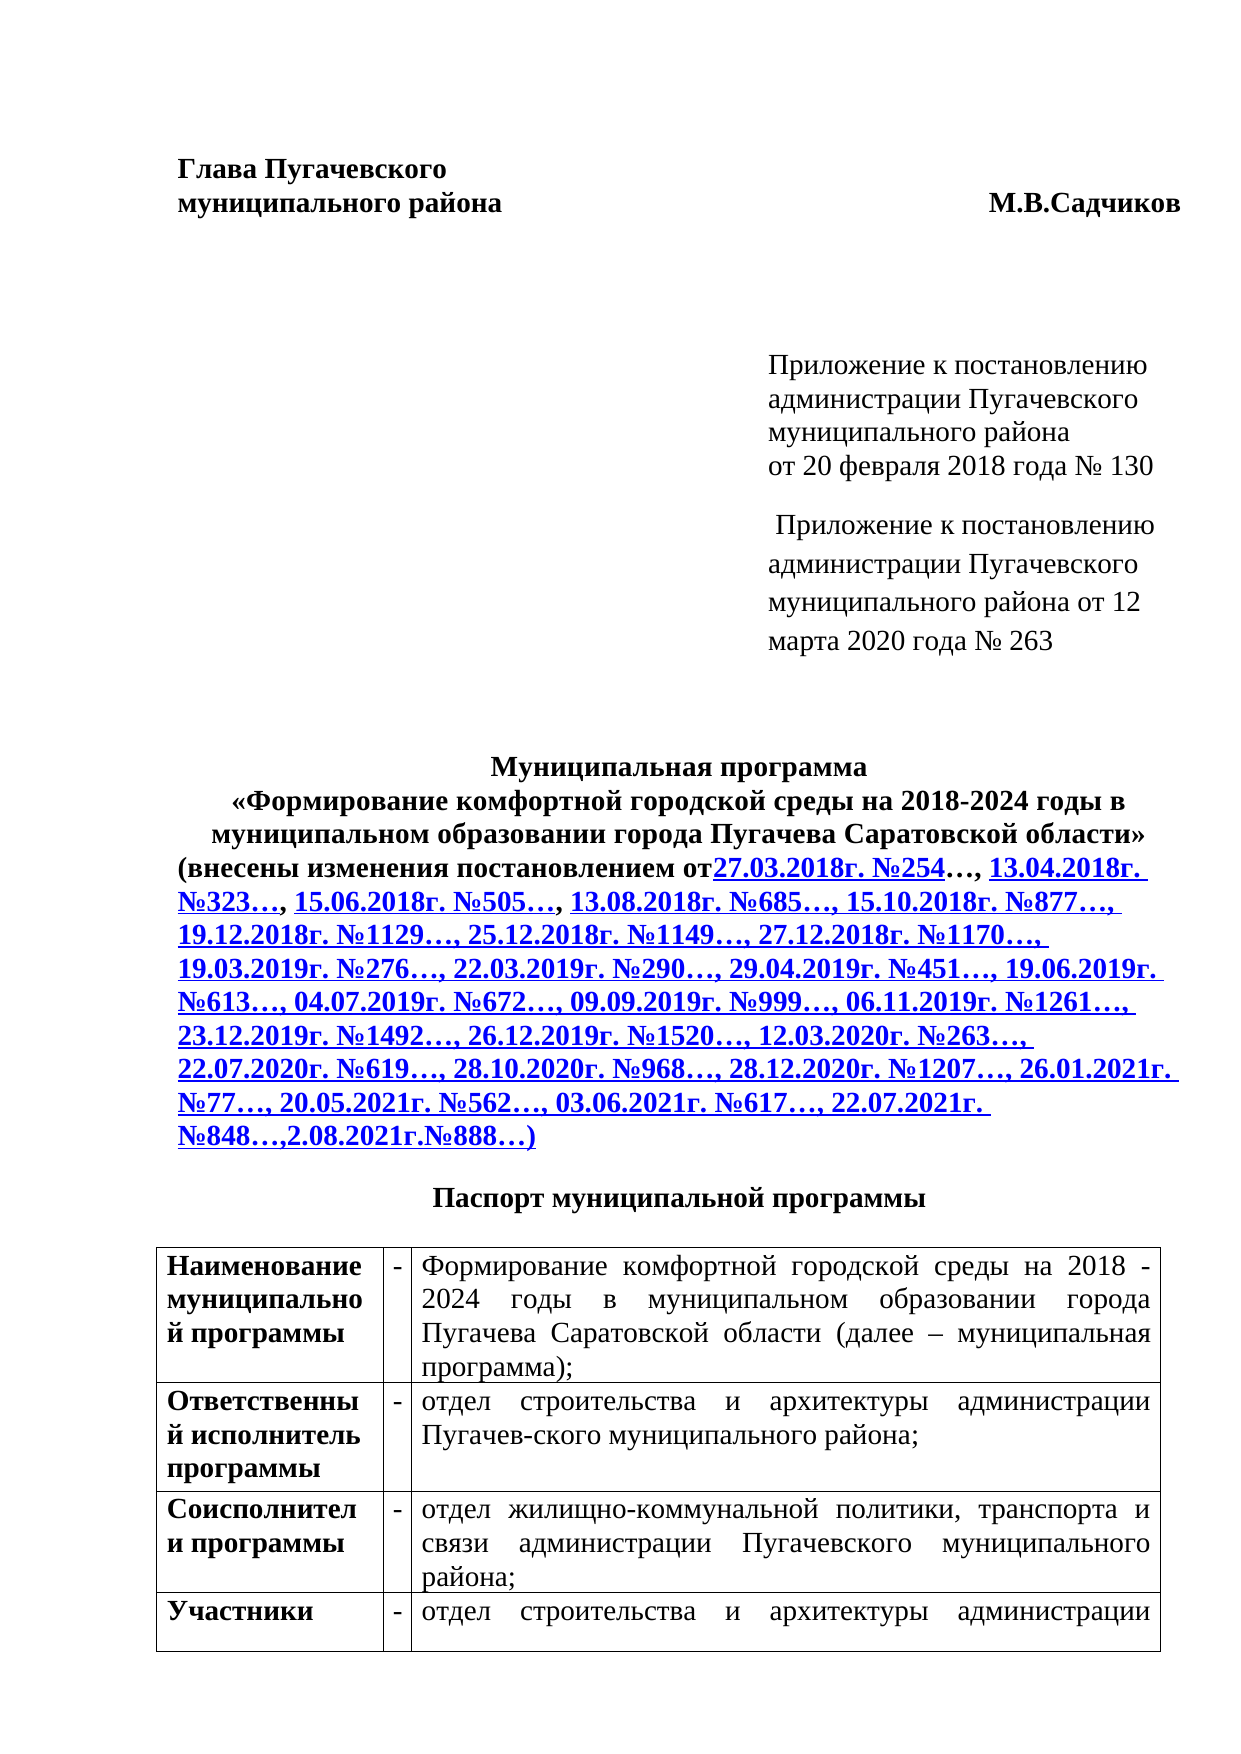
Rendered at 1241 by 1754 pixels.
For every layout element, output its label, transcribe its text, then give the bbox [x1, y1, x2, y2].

table_cell Соисполнители программы [157, 1492, 383, 1592]
table_cell - [384, 1593, 411, 1651]
table_cell - [384, 1492, 411, 1592]
table_header Наименование муниципальной программы [157, 1248, 383, 1382]
text администрации Пугачевского [768, 381, 1181, 414]
text муниципального района [768, 414, 1181, 448]
text Приложение к постановлению администрации Пугачевского муниципального района от 12 марта 2020 года № 263 [768, 507, 1181, 657]
text Паспорт муниципальной программы [177, 1180, 1181, 1213]
text Муниципальная программа [177, 716, 1181, 783]
table_cell - [384, 1383, 411, 1491]
text «Формирование комфортной городской среды на 2018-2024 годы в муниципальном образовании города Пугачева Саратовской области» [177, 783, 1181, 850]
text Приложение к постановлению [768, 347, 1181, 381]
table_header - [384, 1248, 411, 1382]
text Глава Пугачевского [177, 152, 1181, 185]
text (внесены изменения постановлением от27.03.2018г. №254…, 13.04.2018г. №323…, 15.06.2018г. №505…, 13.08.2018г. №685…, 15.10.2018г. №877…, 19.12.2018г. №1129…, 25.12.2018г. №1149…, 27.12.2018г. №1170…, 19.03.2019г. №276…, 22.03.2019г. №290…, 29.04.2019г. №451…, 19.06.2019г. №613…, 04.07.2019г. №672…, 09.09.2019г. №999…, 06.11.2019г. №1261…, 23.12.2019г. №1492…, 26.12.2019г. №1520…, 12.03.2020г. №263…, 22.07.2020г. №619…, 28.10.2020г. №968…, 28.12.2020г. №1207…, 26.01.2021г. №77…, 20.05.2021г. №562…, 03.06.2021г. №617…, 22.07.2021г. №848…,2.08.2021г.№888…) [177, 850, 1181, 1152]
text от 20 февраля 2018 года № 130 [768, 448, 1181, 482]
text муниципального района М.В.Садчиков [177, 185, 1181, 219]
table_cell Участники программы [157, 1593, 383, 1651]
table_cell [412, 1593, 1160, 1651]
table_cell отдел строительства и архитектуры администрации Пугачев-ского муниципального района; [412, 1383, 1160, 1491]
table_header Формирование комфортной городской среды на 2018 - 2024 годы в муниципальном образовании города Пугачева Саратовской области (далее – муниципальная программа); [412, 1248, 1160, 1382]
table_cell Ответственный исполнитель программы [157, 1383, 383, 1491]
table_cell отдел жилищно-коммунальной политики, транспорта и связи администрации Пугачевского муниципального района; [412, 1492, 1160, 1592]
